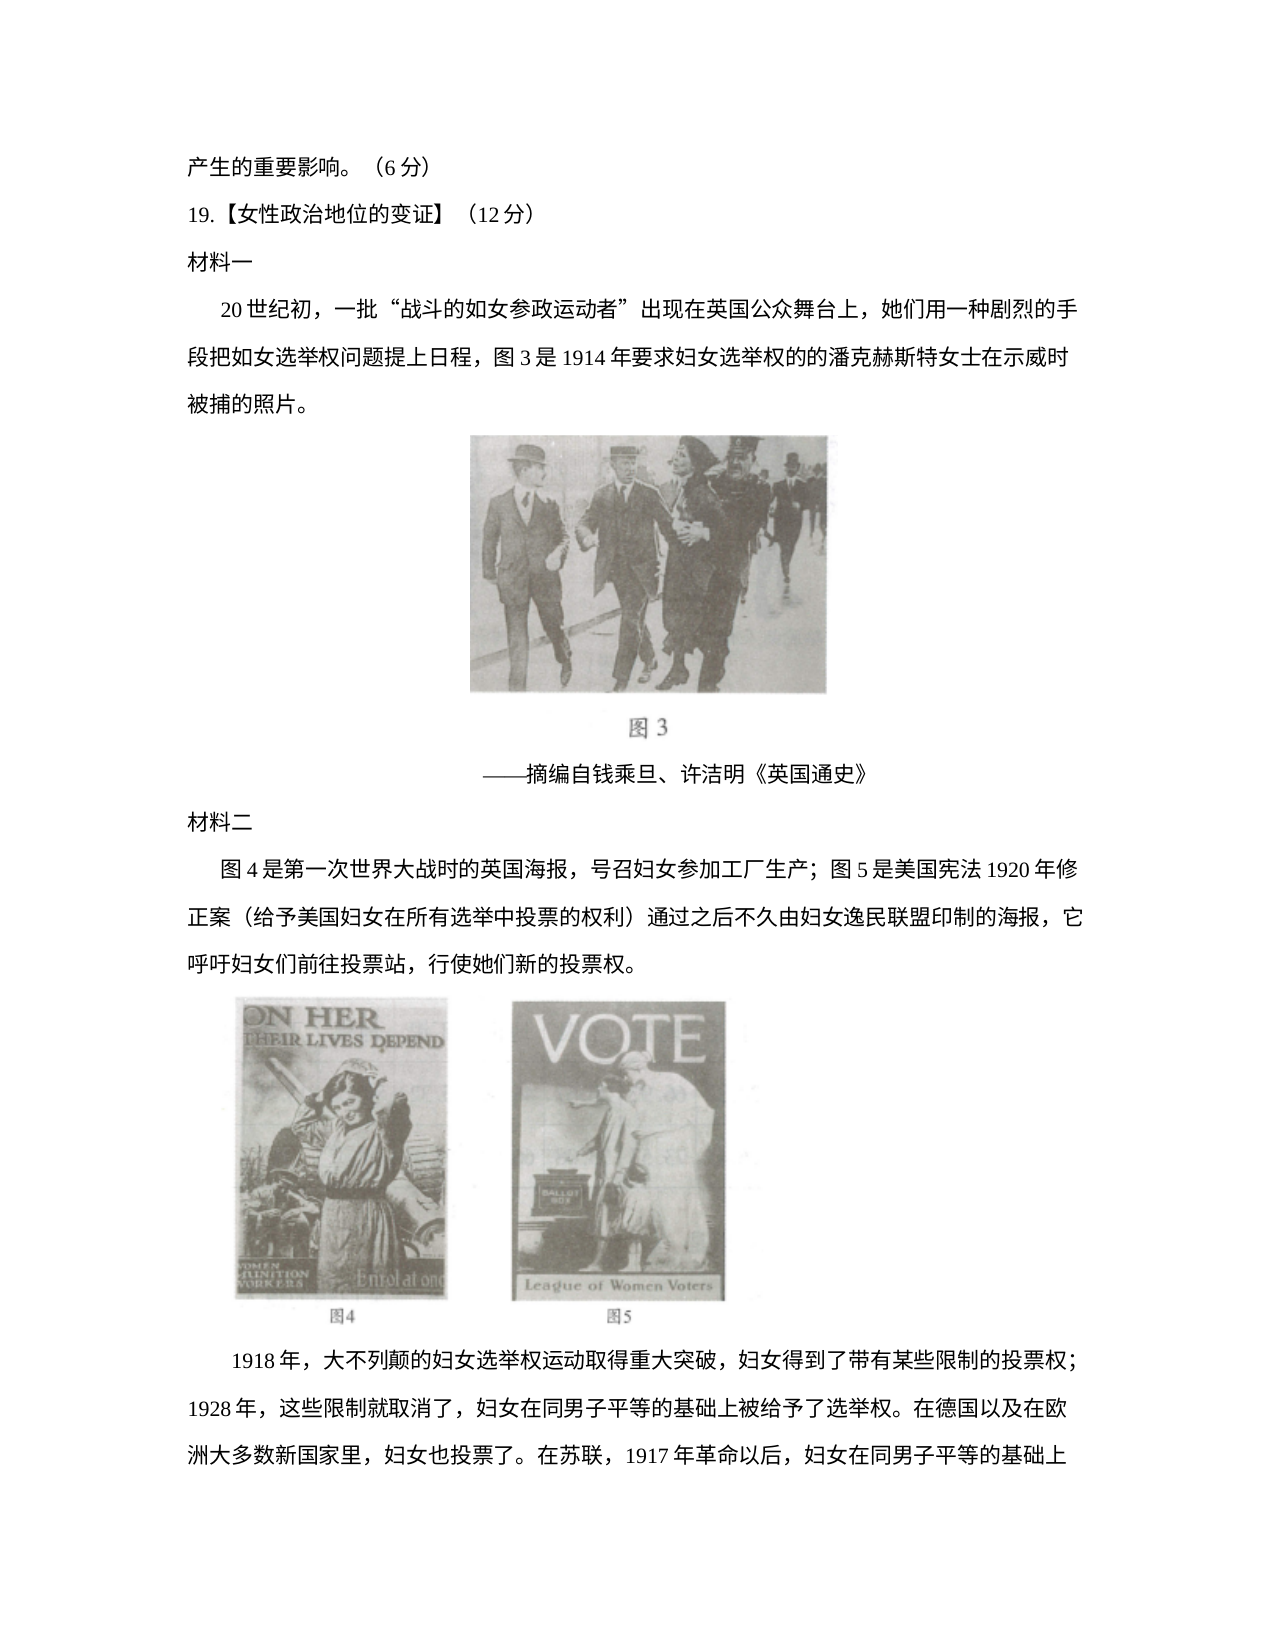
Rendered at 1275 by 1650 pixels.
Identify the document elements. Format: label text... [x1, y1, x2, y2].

text ——摘编自钱乘旦、许洁明《英国通史》 [187, 757, 1087, 789]
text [187, 1343, 1087, 1470]
text 材料一 [187, 245, 1087, 277]
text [187, 150, 1087, 182]
picture [220, 994, 764, 1328]
text 20世纪初，一批“战斗的如女参政运动者”出现在英国公众舞台上，她们用一种剧烈的手段把如女选举权问题提上日程，图3是1914年要求妇女选举权的的潘克赫斯特女士在示威时被捕的照片。 [187, 292, 1087, 419]
text 图4是第一次世界大战时的英国海报，号召妇女参加工厂生产；图5是美国宪法1920年修正案（给予美国妇女在所有选举中投票的权利）通过之后不久由妇女逸民联盟印制的海报，它呼吁妇女们前往投票站，行使她们新的投票权。 [187, 852, 1087, 979]
text 19.【女性政治地位的变证】（12分） [187, 197, 1087, 229]
picture [470, 435, 838, 742]
text 材料二 [187, 804, 1087, 836]
